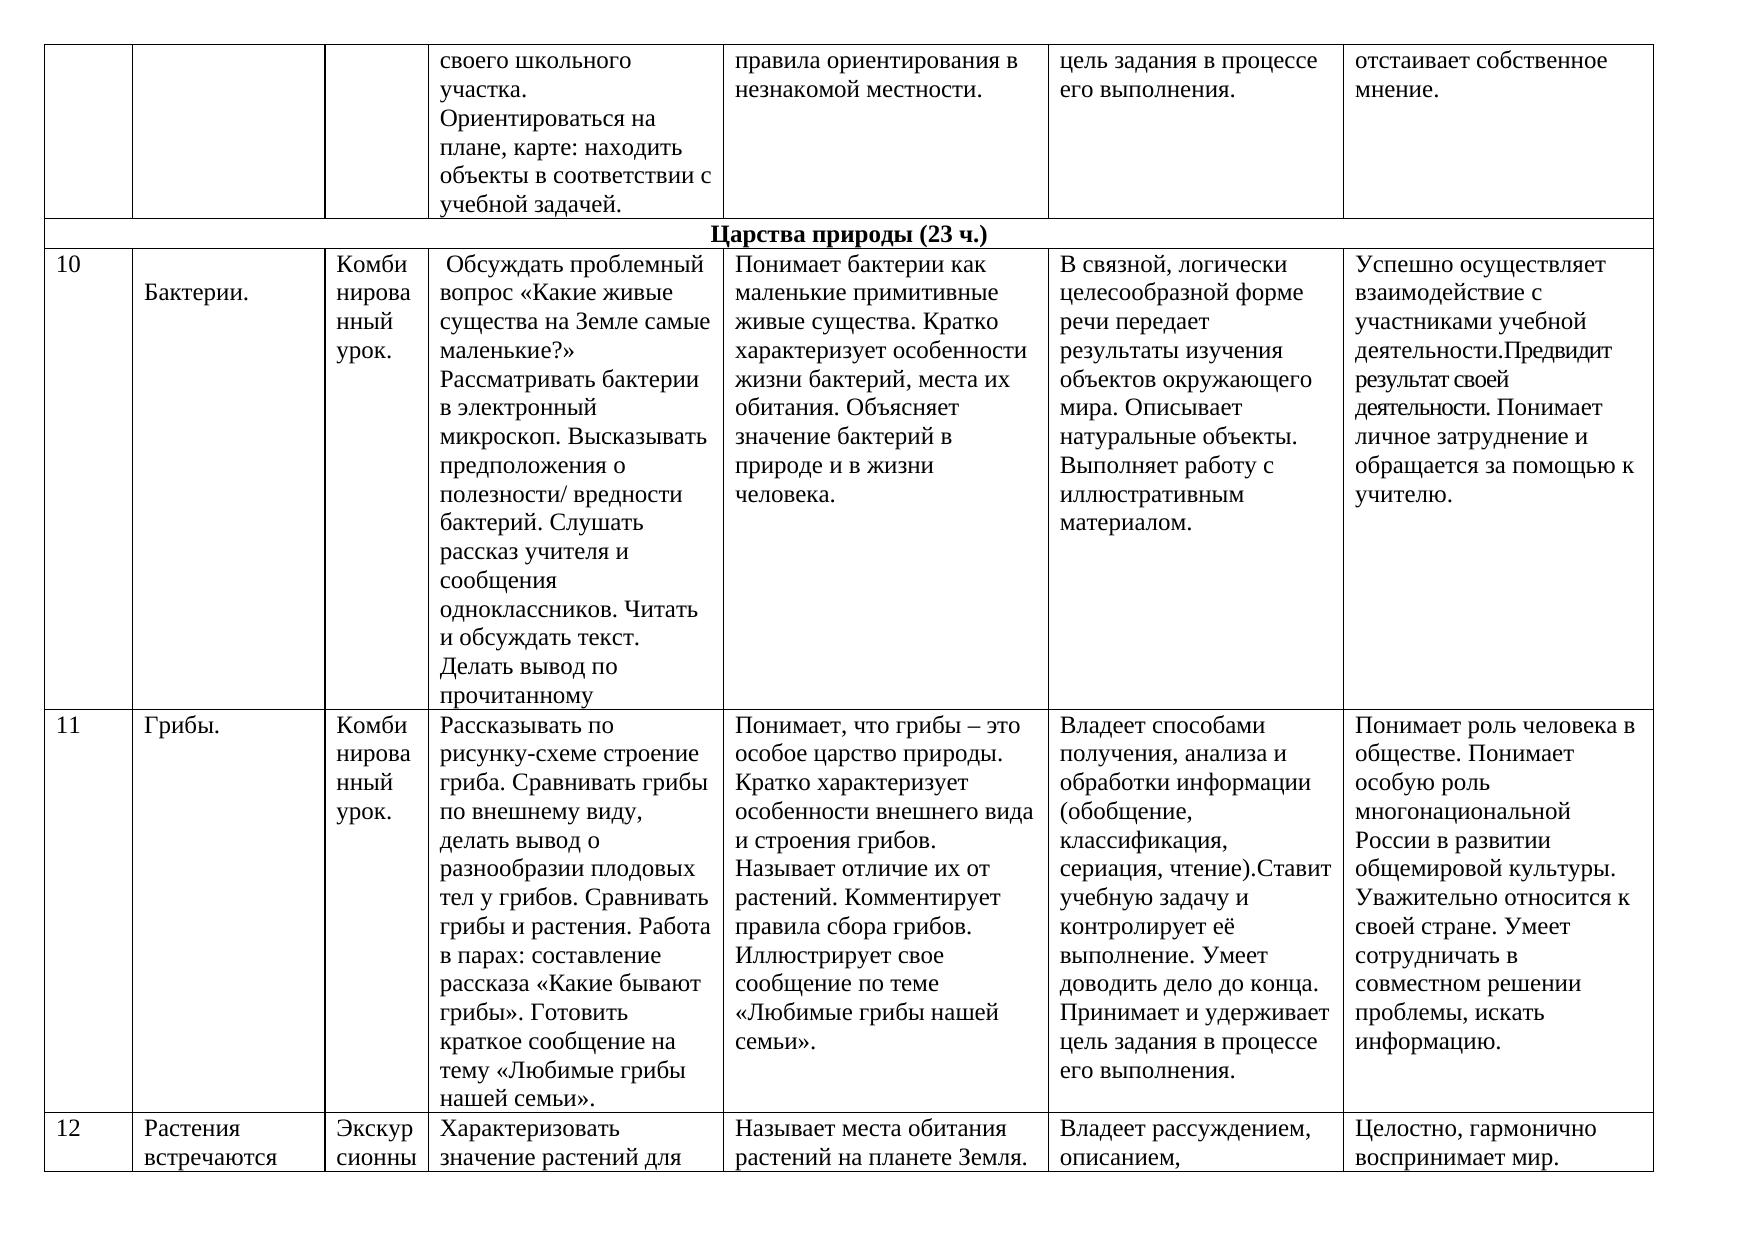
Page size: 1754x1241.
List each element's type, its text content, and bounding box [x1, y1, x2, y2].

table_cell Бактерии. [133, 249, 324, 709]
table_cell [1049, 45, 1343, 218]
table_cell Обсуждать проблемный вопрос «Какие живые существа на Земле самые маленькие?» Рассматривать бактерии в электронный микроскоп. Высказывать предположения о полезности/ вредности бактерий. Слушать рассказ учителя и сообщения одноклассников. Читать и обсуждать текст. Делать вывод по прочитанному [429, 249, 723, 709]
table_cell Понимает, что грибы – это особое царство природы. Кратко характеризует особенности внешнего вида и строения грибов. Называет отличие их от растений. Комментирует правила сбора грибов. Иллюстрирует свое сообщение по теме «Любимые грибы нашей семьи». [724, 710, 1048, 1112]
table_cell Владеет способами получения, анализа и обработки информации (обобщение, классификация, сериация, чтение).Ставит учебную задачу и контролирует её выполнение. Умеет доводить дело до конца. Принимает и удерживает цель задания в процессе его выполнения. [1049, 710, 1343, 1112]
table_cell Грибы. [133, 710, 324, 1112]
table_cell Рассказывать по рисунку-схеме строение гриба. Сравнивать грибы по внешнему виду, делать вывод о разнообразии плодовых тел у грибов. Сравнивать грибы и растения. Работа в парах: составление рассказа «Какие бывают грибы». Готовить краткое сообщение на тему «Любимые грибы нашей семьи». [429, 710, 723, 1112]
table_cell Экскурсионный урок. [326, 1113, 428, 1171]
table_cell Успешно осуществляет взаимодействие с участниками учебной деятельности.Предвидит результат своей деятельности. Понимает личное затруднение и обращается за помощью к учителю. [1344, 249, 1653, 709]
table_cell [133, 45, 324, 218]
table_cell Понимает бактерии как маленькие примитивные живые существа. Кратко характеризует особенности жизни бактерий, места их обитания. Объясняет значение бактерий в природе и в жизни человека. [724, 249, 1048, 709]
table_cell Комбинированный урок. [326, 249, 428, 709]
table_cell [429, 1113, 723, 1171]
table_cell 12 [45, 1113, 132, 1171]
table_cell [1049, 1113, 1343, 1171]
table_cell 9 [45, 45, 132, 218]
table_cell Понимает роль человека в обществе. Понимает особую роль многонациональной России в развитии общемировой культуры. Уважительно относится к своей стране. Умеет сотрудничать в совместном решении проблемы, искать информацию. [1344, 710, 1653, 1112]
table_cell 10 [45, 249, 132, 709]
table_cell Царства природы (23 ч.) [45, 219, 1653, 248]
table_cell Комбинированный урок. [326, 710, 428, 1112]
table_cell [326, 45, 428, 218]
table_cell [1344, 1113, 1653, 1171]
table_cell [724, 45, 1048, 218]
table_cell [133, 1113, 324, 1171]
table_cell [429, 45, 723, 218]
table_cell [724, 1113, 1048, 1171]
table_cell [1344, 45, 1653, 218]
table_cell В связной, логически целесообразной форме речи передает результаты изучения объектов окружающего мира. Описывает натуральные объекты. Выполняет работу с иллюстративным материалом. [1049, 249, 1343, 709]
table_cell 11 [45, 710, 132, 1112]
